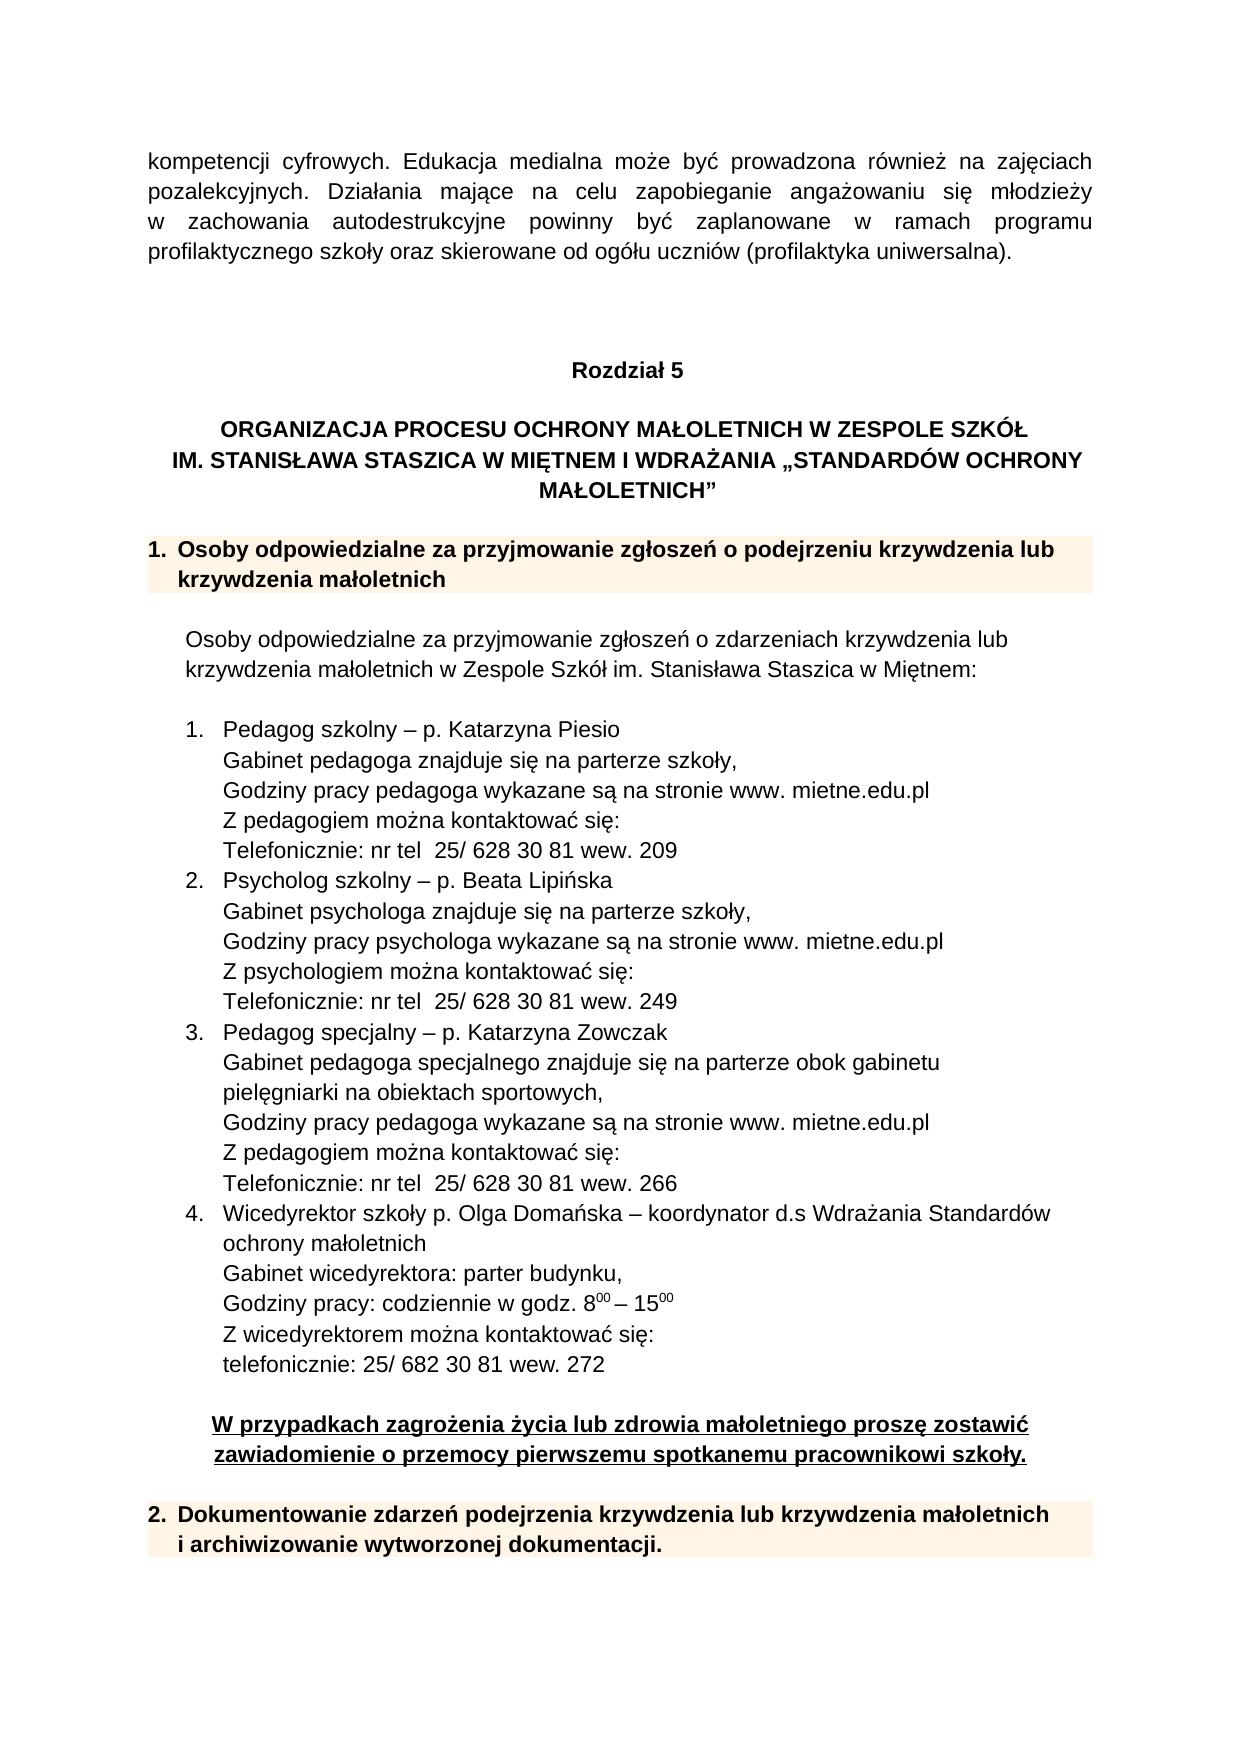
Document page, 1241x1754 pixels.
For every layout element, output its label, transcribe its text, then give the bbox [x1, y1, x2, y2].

list Godziny pracy psychologa wykazane są na stronie www. mietne.edu.pl [223, 928, 1039, 954]
list Godziny pracy pedagoga wykazane są na stronie www. mietne.edu.pl [223, 777, 1039, 803]
list Psycholog szkolny – p. Beata Lipińska [185, 867, 1039, 894]
list Telefonicznie: nr tel 25/ 628 30 81 wew. 266 [223, 1169, 1039, 1196]
text Gabinet wicedyrektora: parter budynku, [223, 1260, 1093, 1286]
list Z pedagogiem można kontaktować się: [223, 807, 1039, 833]
list Dokumentowanie zdarzeń podejrzenia krzywdzenia lub krzywdzenia małoletnich i archiwizowanie wytworzonej dokumentacji. [148, 1501, 1093, 1557]
list Z psychologiem można kontaktować się: [223, 958, 1039, 984]
text ORGANIZACJA PROCESU OCHRONY MAŁOLETNICH W ZESPOLE SZKÓŁ IM. STANISŁAWA STASZICA W MIĘTNEM I WDRAŻANIA „STANDARDÓW OCHRONY MAŁOLETNICH” [148, 416, 1107, 503]
text telefonicznie: 25/ 682 30 81 wew. 272 [223, 1351, 1093, 1377]
list Pedagog specjalny – p. Katarzyna Zowczak [185, 1018, 1039, 1045]
list Osoby odpowiedzialne za przyjmowanie zgłoszeń o podejrzeniu krzywdzenia lub krzywdzenia małoletnich [148, 536, 1093, 593]
list Gabinet pedagoga znajduje się na parterze szkoły, [223, 747, 1039, 773]
list Gabinet psychologa znajduje się na parterze szkoły, [223, 898, 1039, 924]
list Gabinet pedagoga specjalnego znajduje się na parterze obok gabinetu pielęgniarki na obiektach sportowych, [223, 1049, 1039, 1105]
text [148, 148, 1093, 264]
text Godziny pracy: codziennie w godz. 800 – 1500 [223, 1290, 1093, 1317]
text Z wicedyrektorem można kontaktować się: [223, 1321, 1093, 1347]
list Telefonicznie: nr tel 25/ 628 30 81 wew. 249 [223, 988, 1039, 1014]
list Z pedagogiem można kontaktować się: [223, 1139, 1039, 1166]
text W przypadkach zagrożenia życia lub zdrowia małoletniego proszę zostawić zawiadomienie o przemocy pierwszemu spotkanemu pracownikowi szkoły. [148, 1411, 1093, 1468]
list Pedagog szkolny – p. Katarzyna Piesio [185, 716, 1039, 743]
list Osoby odpowiedzialne za przyjmowanie zgłoszeń o zdarzeniach krzywdzenia lub krzywdzenia małoletnich w Zespole Szkół im. Stanisława Staszica w Miętnem: [185, 626, 1039, 682]
list Godziny pracy pedagoga wykazane są na stronie www. mietne.edu.pl [223, 1109, 1039, 1135]
list Wicedyrektor szkoły p. Olga Domańska – koordynator d.s Wdrażania Standardów ochrony małoletnich [185, 1200, 1093, 1256]
text Rozdział 5 [148, 357, 1107, 383]
list Telefonicznie: nr tel 25/ 628 30 81 wew. 209 [223, 837, 1039, 863]
